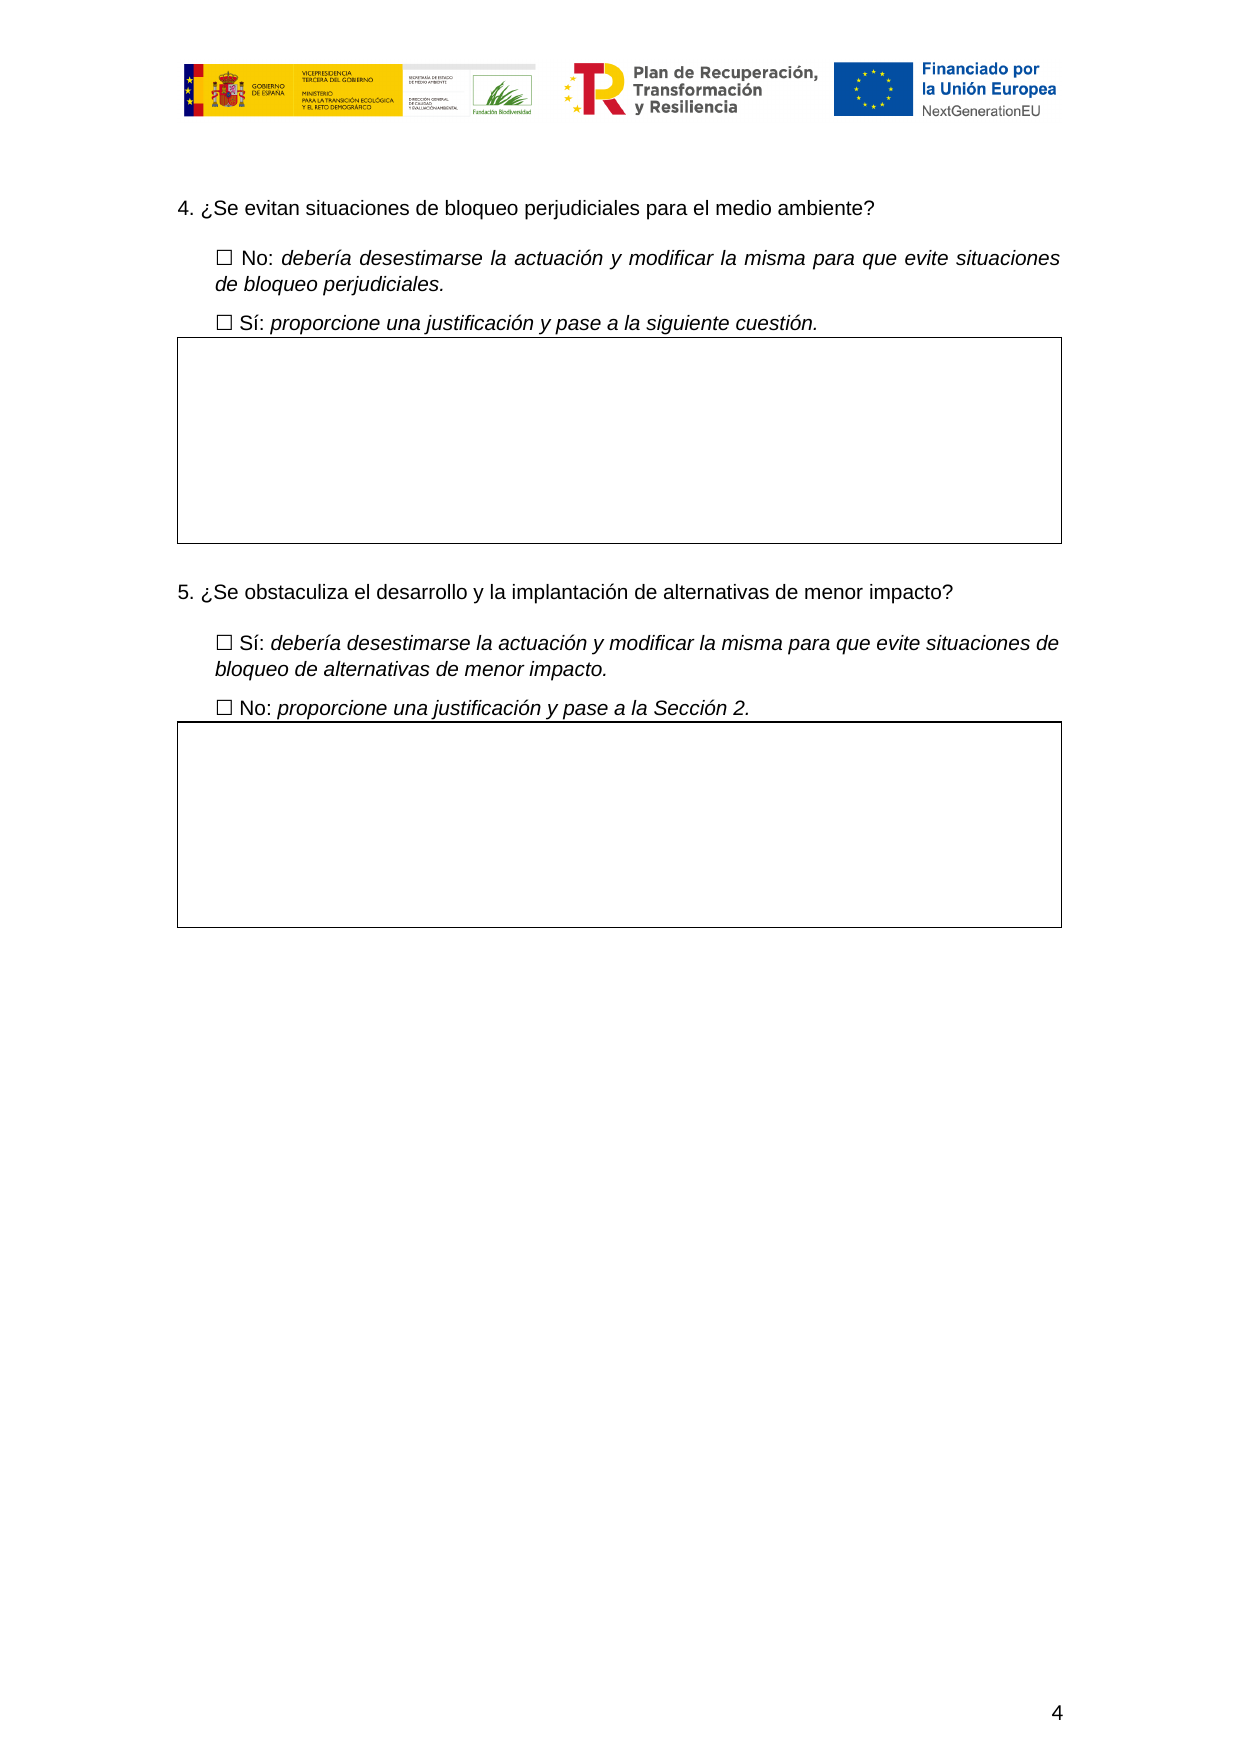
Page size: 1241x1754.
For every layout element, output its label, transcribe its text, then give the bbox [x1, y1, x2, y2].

text 5. ¿Se obstaculiza el desarrollo y la implantación de alternativas de menor impacto? [177, 580, 1063, 604]
list No: proporcione una justificación y pase a la Sección 2. [215, 693, 1063, 721]
text Sí: debería desestimarse la actuación y modificar la misma para que evite situaciones de bloqueo de alternativas de menor impacto. [215, 628, 1063, 680]
table_header [178, 723, 1061, 927]
text No: debería desestimarse la actuación y modificar la misma para que evite situaciones de bloqueo perjudiciales. [215, 243, 1063, 296]
list Sí: proporcione una justificación y pase a la siguiente cuestión. [215, 308, 1063, 337]
list 4. ¿Se evitan situaciones de bloqueo perjudiciales para el medio ambiente? [177, 196, 1063, 219]
picture [177, 59, 1063, 123]
table_header [178, 338, 1061, 543]
